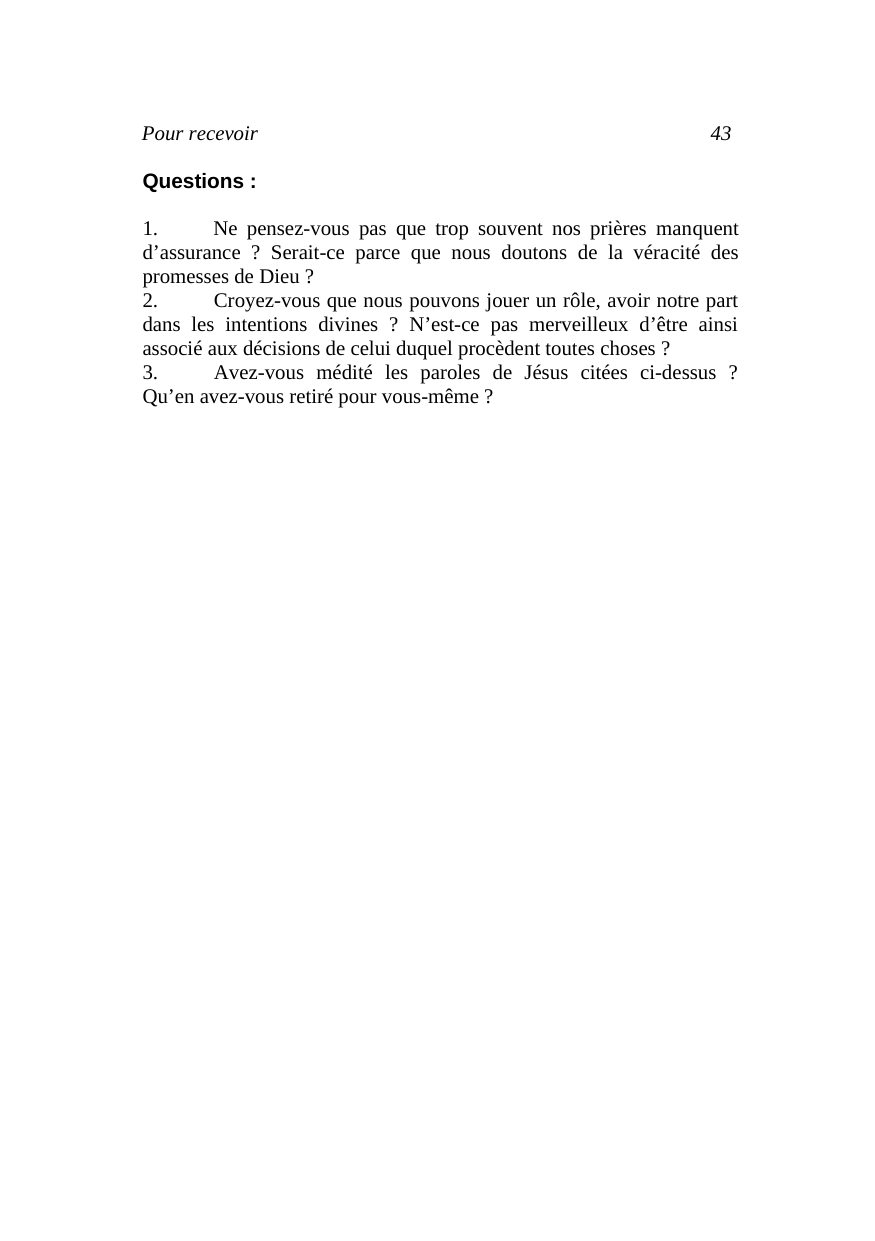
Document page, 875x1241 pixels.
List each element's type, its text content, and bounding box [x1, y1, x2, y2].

list Avez-vous médité les paroles de Jésus citées ci-dessus ? Qu’en avez-vous retiré pour vous-même ? [142, 360, 738, 408]
subtitle Questions : [142, 169, 257, 193]
text Pour recevoir [142, 121, 260, 145]
text 43 [710, 121, 733, 145]
list Ne pensez-vous pas que trop souvent nos prières manquent d’assurance ? Serait-ce parce que nous doutons de la véracité des promesses de Dieu ? [142, 216, 738, 288]
list Croyez-vous que nous pouvons jouer un rôle, avoir notre part dans les intentions divines ? N’est-ce pas merveilleux d’être ainsi associé aux décisions de celui duquel procèdent toutes choses ? [142, 288, 738, 360]
